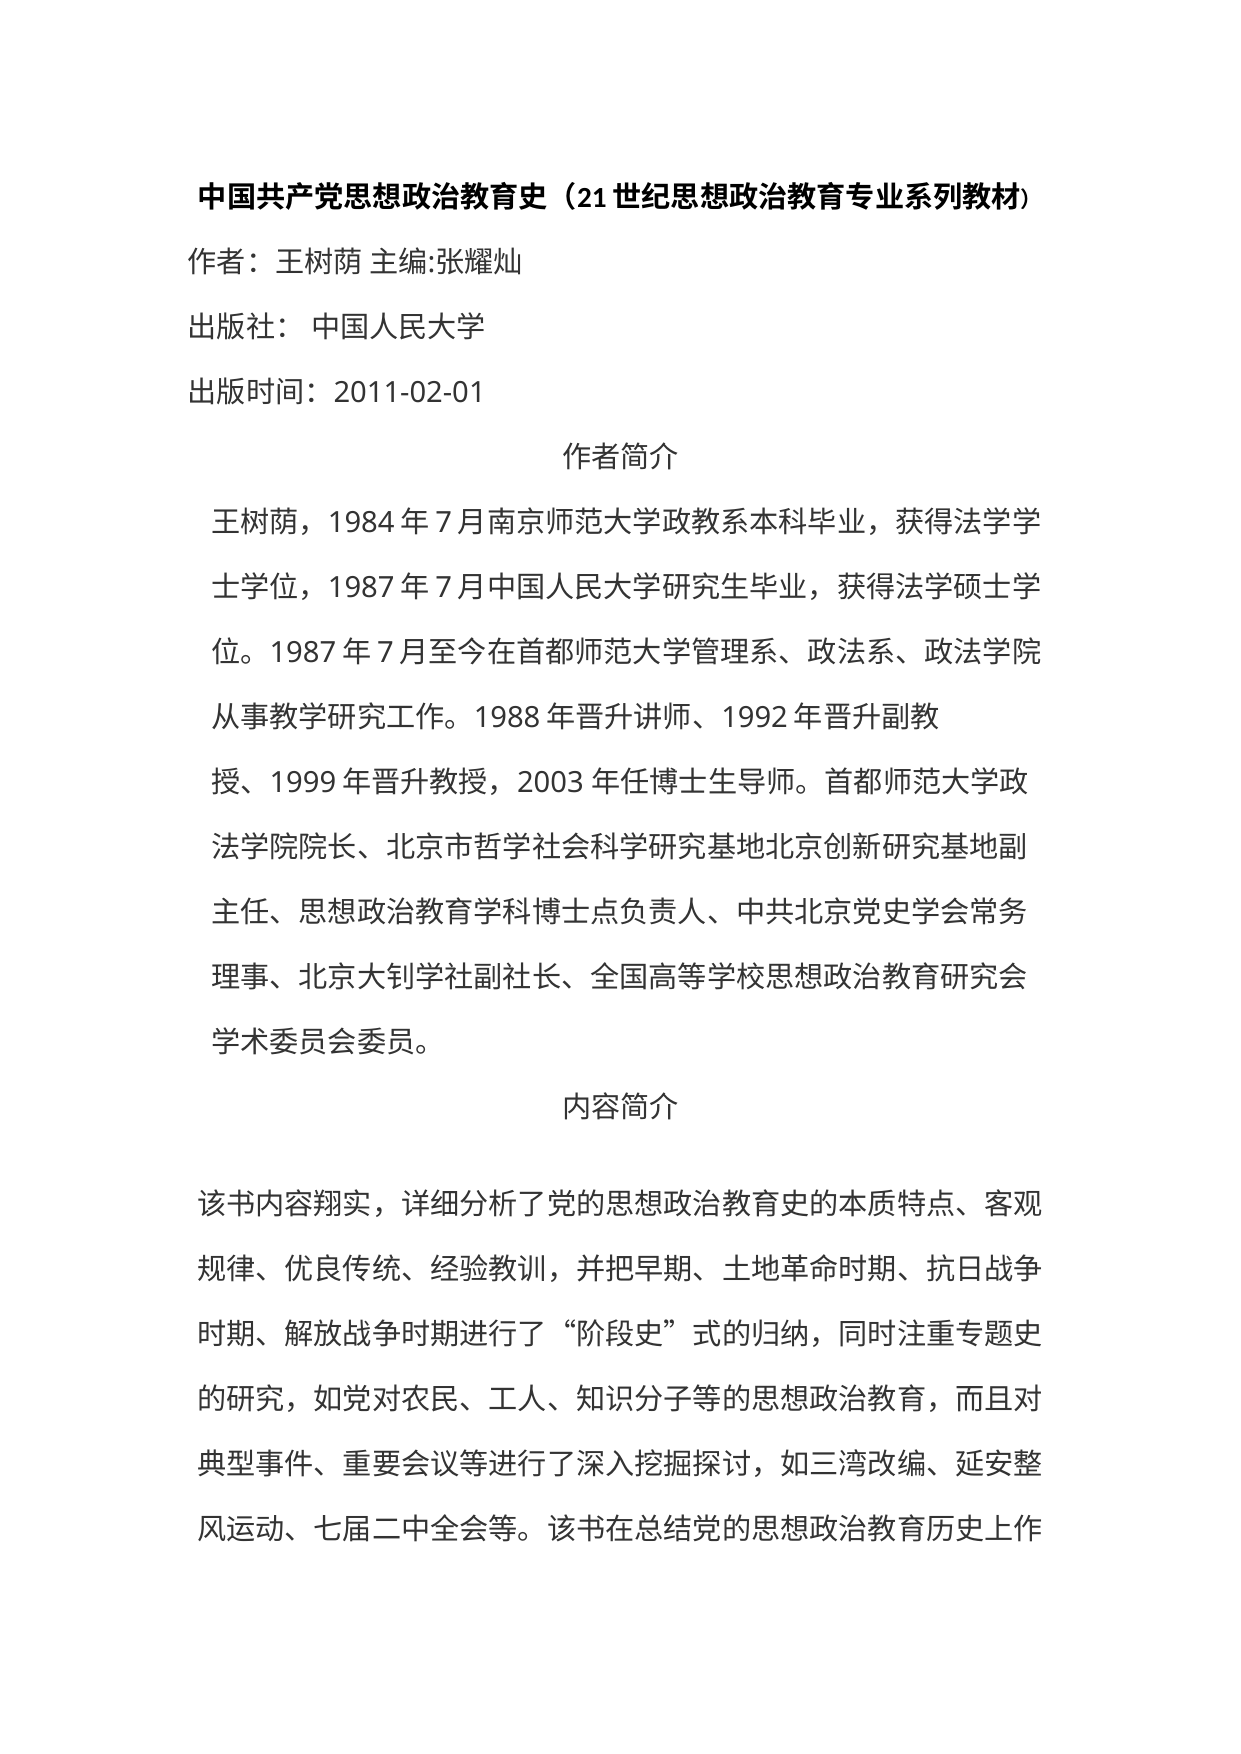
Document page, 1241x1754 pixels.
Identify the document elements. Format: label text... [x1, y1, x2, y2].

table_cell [188, 1170, 1053, 1559]
table_header 中国共产党思想政治教育史（21世纪思想政治教育专业系列教材） 作者：王树荫 主编:张耀灿 出版社： 中国人民大学 出版时间：2011-02-01 作者简介 [188, 162, 1053, 487]
table_cell [188, 1072, 1053, 1169]
table_cell 王树荫，1984年7月南京师范大学政教系本科毕业，获得法学学士学位，1987年7月中国人民大学研究生毕业，获得法学硕士学位。1987年7月至今在首都师范大学管理系、政法系、政法学院从事教学研究工作。1988年晋升讲师、1992年晋升副教授、1999年晋升教授，2003 年任博士生导师。首都师范大学政法学院院长、北京市哲学社会科学研究基地北京创新研究基地副主任、思想政治教育学科博士点负责人、中共北京党史学会常务理事、北京大钊学社副社长、全国高等学校思想政治教育研究会学术委员会委员。 [188, 487, 1053, 1072]
